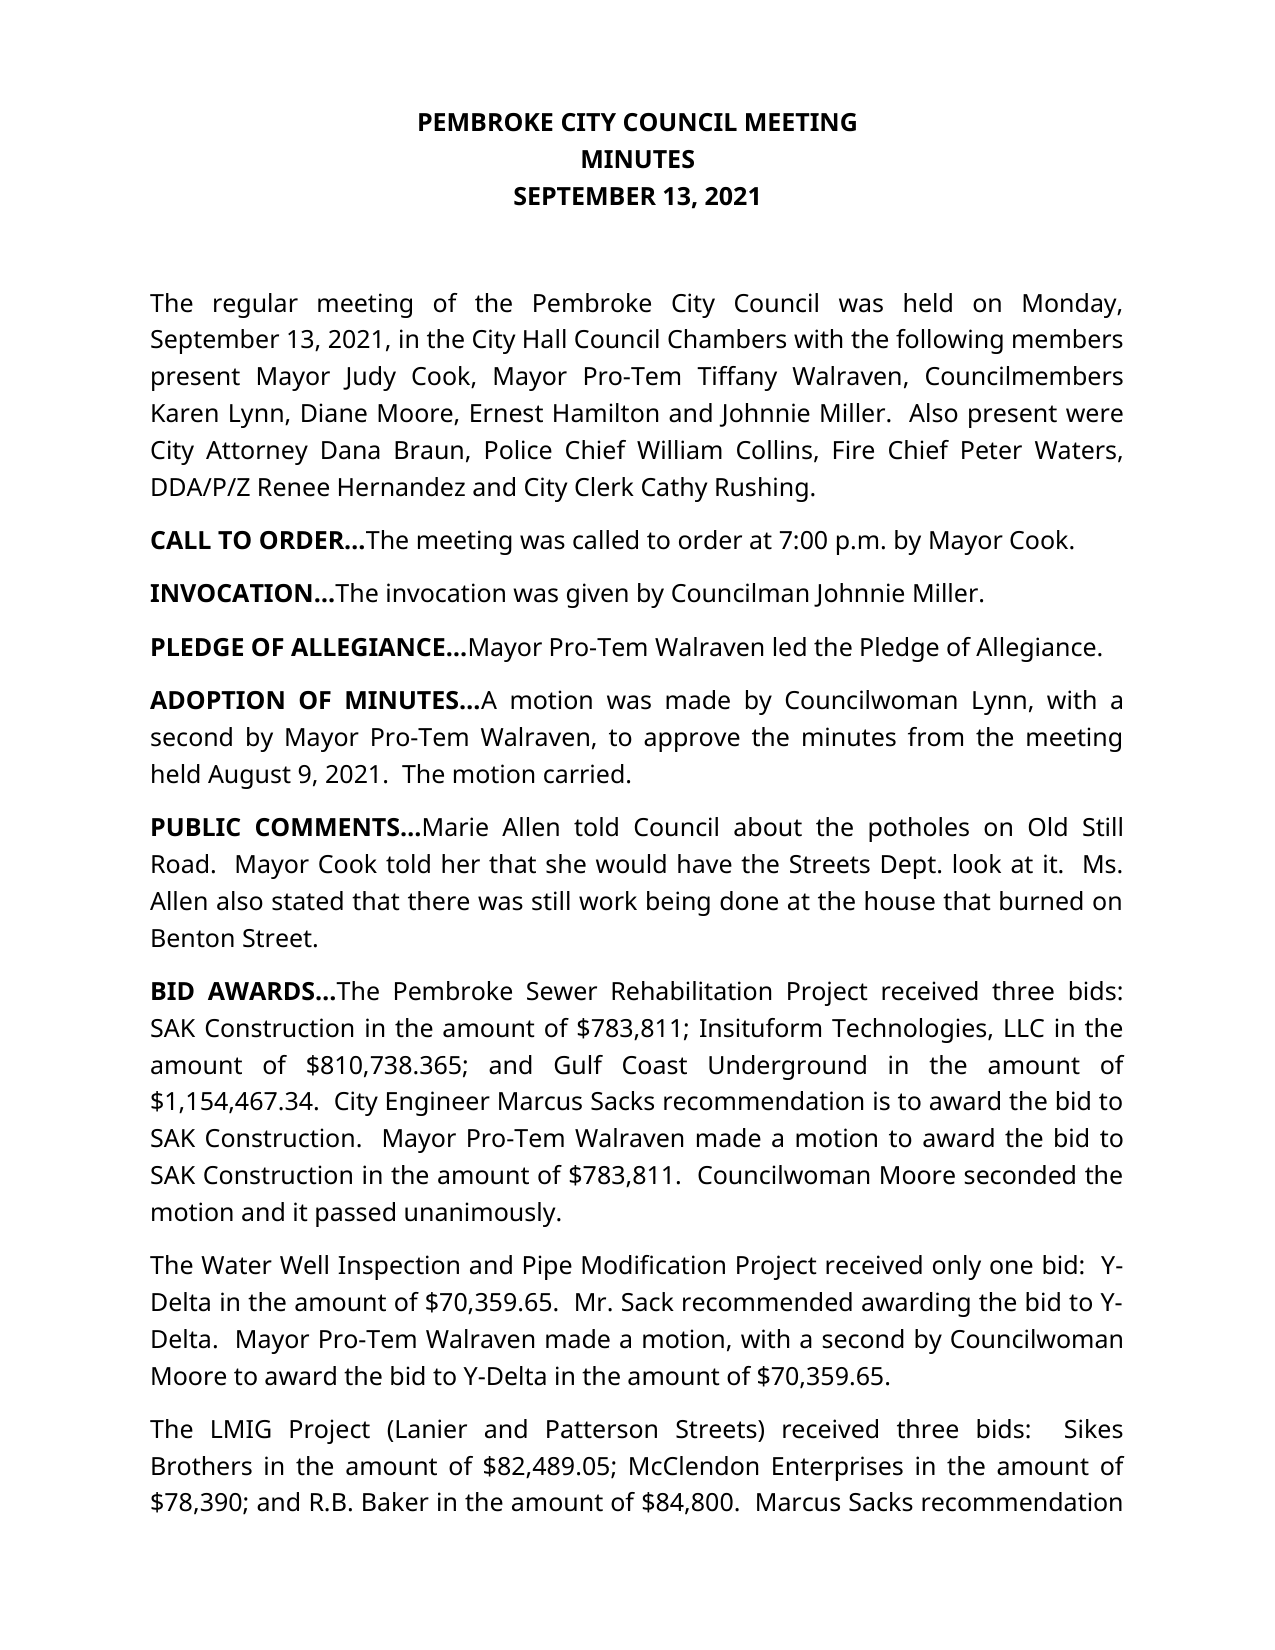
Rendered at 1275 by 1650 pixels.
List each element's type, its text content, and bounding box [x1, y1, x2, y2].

text SEPTEMBER 13, 2021 [150, 178, 1125, 213]
text PLEDGE OF ALLEGIANCE…Mayor Pro-Tem Walraven led the Pledge of Allegiance. [150, 629, 1125, 664]
text ADOPTION OF MINUTES…A motion was made by Councilwoman Lynn, with a second by Mayor Pro-Tem Walraven, to approve the minutes from the meeting held August 9, 2021. The motion carried. [150, 683, 1125, 791]
text BID AWARDS…The Pembroke Sewer Rehabilitation Project received three bids: SAK Construction in the amount of $783,811; Insituform Technologies, LLC in the amount of $810,738.365; and Gulf Coast Underground in the amount of $1,154,467.34. City Engineer Marcus Sacks recommendation is to award the bid to SAK Construction. Mayor Pro-Tem Walraven made a motion to award the bid to SAK Construction in the amount of $783,811. Councilwoman Moore seconded the motion and it passed unanimously. [150, 974, 1125, 1228]
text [150, 1412, 1125, 1519]
text The Water Well Inspection and Pipe Modification Project received only one bid: Y-Delta in the amount of $70,359.65. Mr. Sack recommended awarding the bid to Y-Delta. Mayor Pro-Tem Walraven made a motion, with a second by Councilwoman Moore to award the bid to Y-Delta in the amount of $70,359.65. [150, 1248, 1125, 1392]
text INVOCATION…The invocation was given by Councilman Johnnie Miller. [150, 576, 1125, 610]
text PUBLIC COMMENTS…Marie Allen told Council about the potholes on Old Still Road. Mayor Cook told her that she would have the Streets Dept. look at it. Ms. Allen also stated that there was still work being done at the house that burned on Benton Street. [150, 810, 1125, 954]
text CALL TO ORDER…The meeting was called to order at 7:00 p.m. by Mayor Cook. [150, 523, 1125, 557]
text The regular meeting of the Pembroke City Council was held on Monday, September 13, 2021, in the City Hall Council Chambers with the following members present Mayor Judy Cook, Mayor Pro-Tem Tiffany Walraven, Councilmembers Karen Lynn, Diane Moore, Ernest Hamilton and Johnnie Miller. Also present were City Attorney Dana Braun, Police Chief William Collins, Fire Chief Peter Waters, DDA/P/Z Renee Hernandez and City Clerk Cathy Rushing. [150, 285, 1125, 503]
text MINUTES [150, 142, 1125, 176]
text PEMBROKE CITY COUNCIL MEETING [150, 105, 1125, 139]
